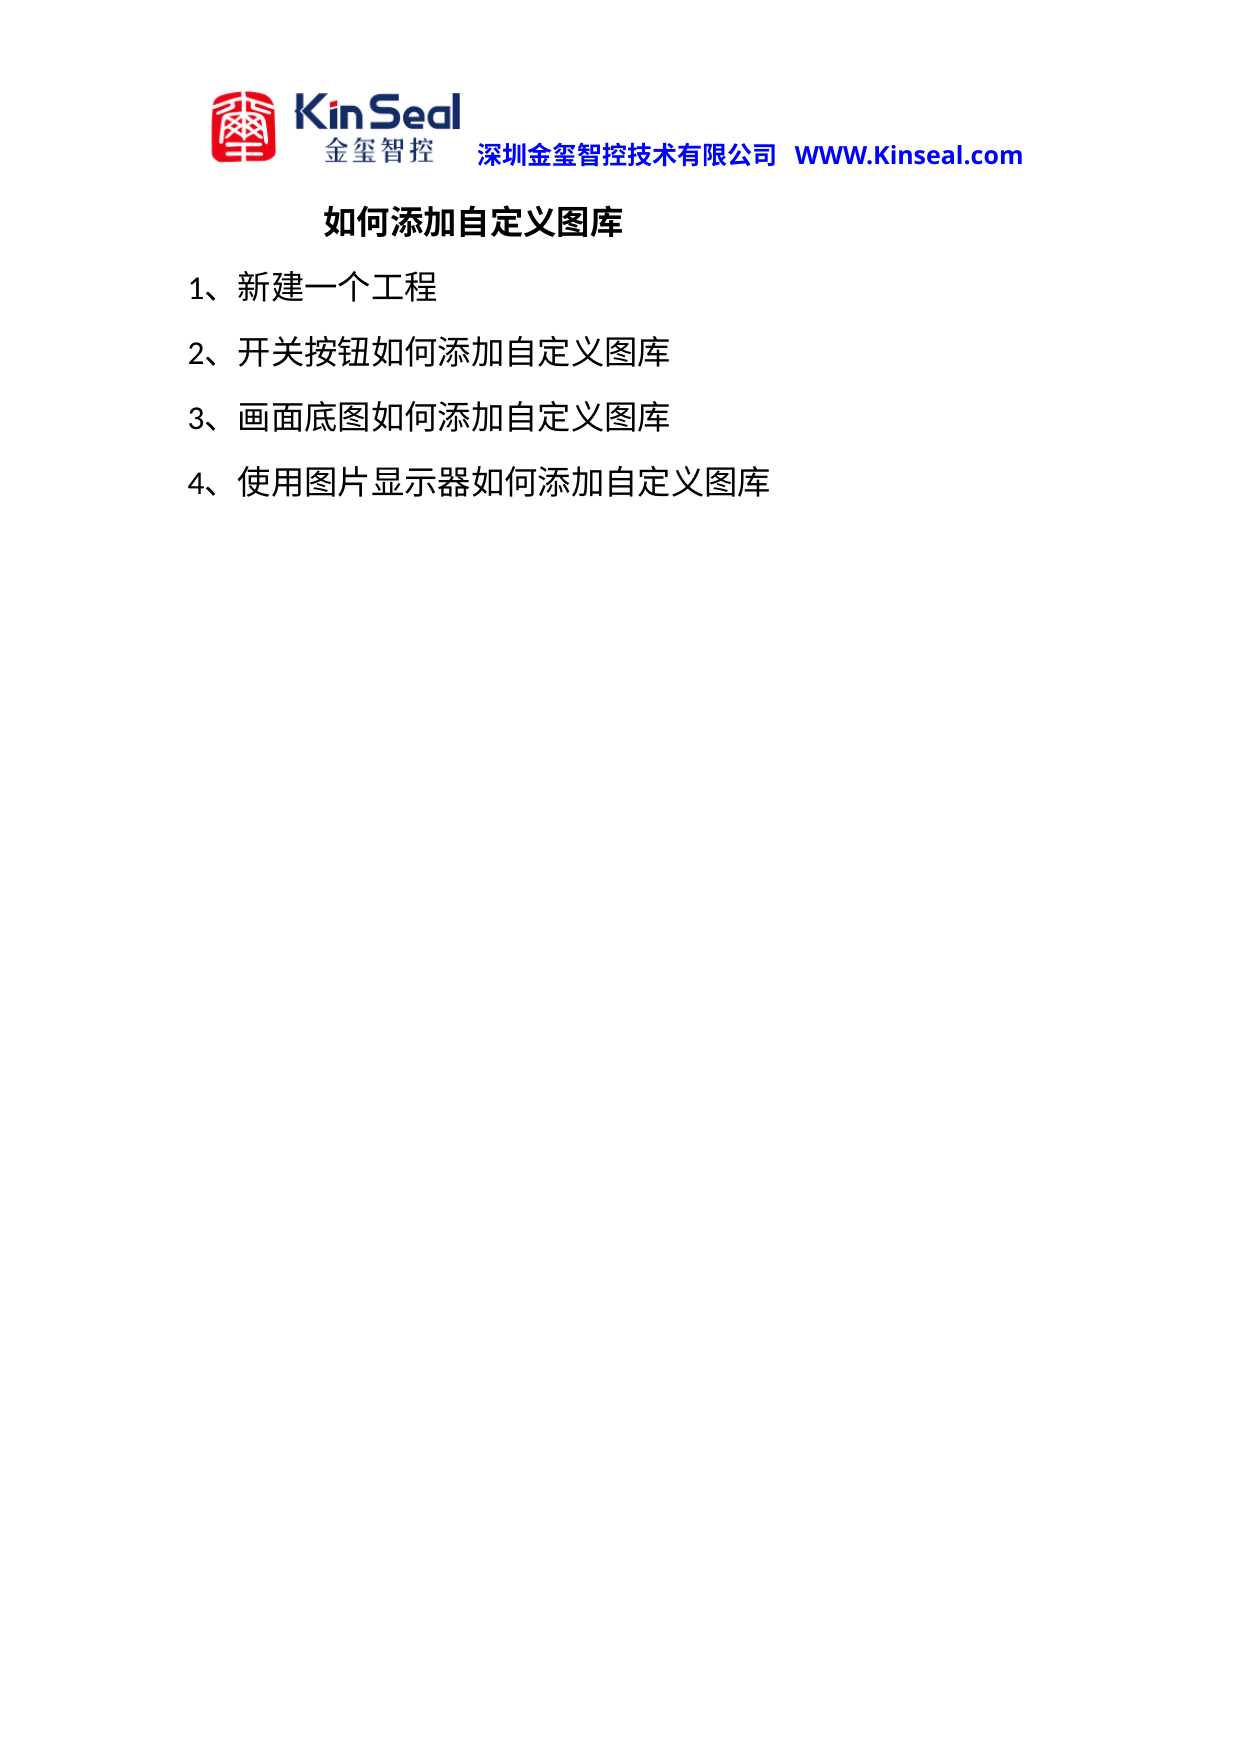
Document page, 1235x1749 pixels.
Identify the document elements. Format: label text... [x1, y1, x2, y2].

text 如何添加自定义图库 [187, 187, 1047, 252]
list 使用图片显示器如何添加自定义图库 [187, 447, 1047, 512]
picture [191, 90, 478, 165]
list 新建一个工程 [187, 252, 1047, 317]
list 画面底图如何添加自定义图库 [187, 382, 1047, 447]
list 开关按钮如何添加自定义图库 [187, 317, 1047, 382]
